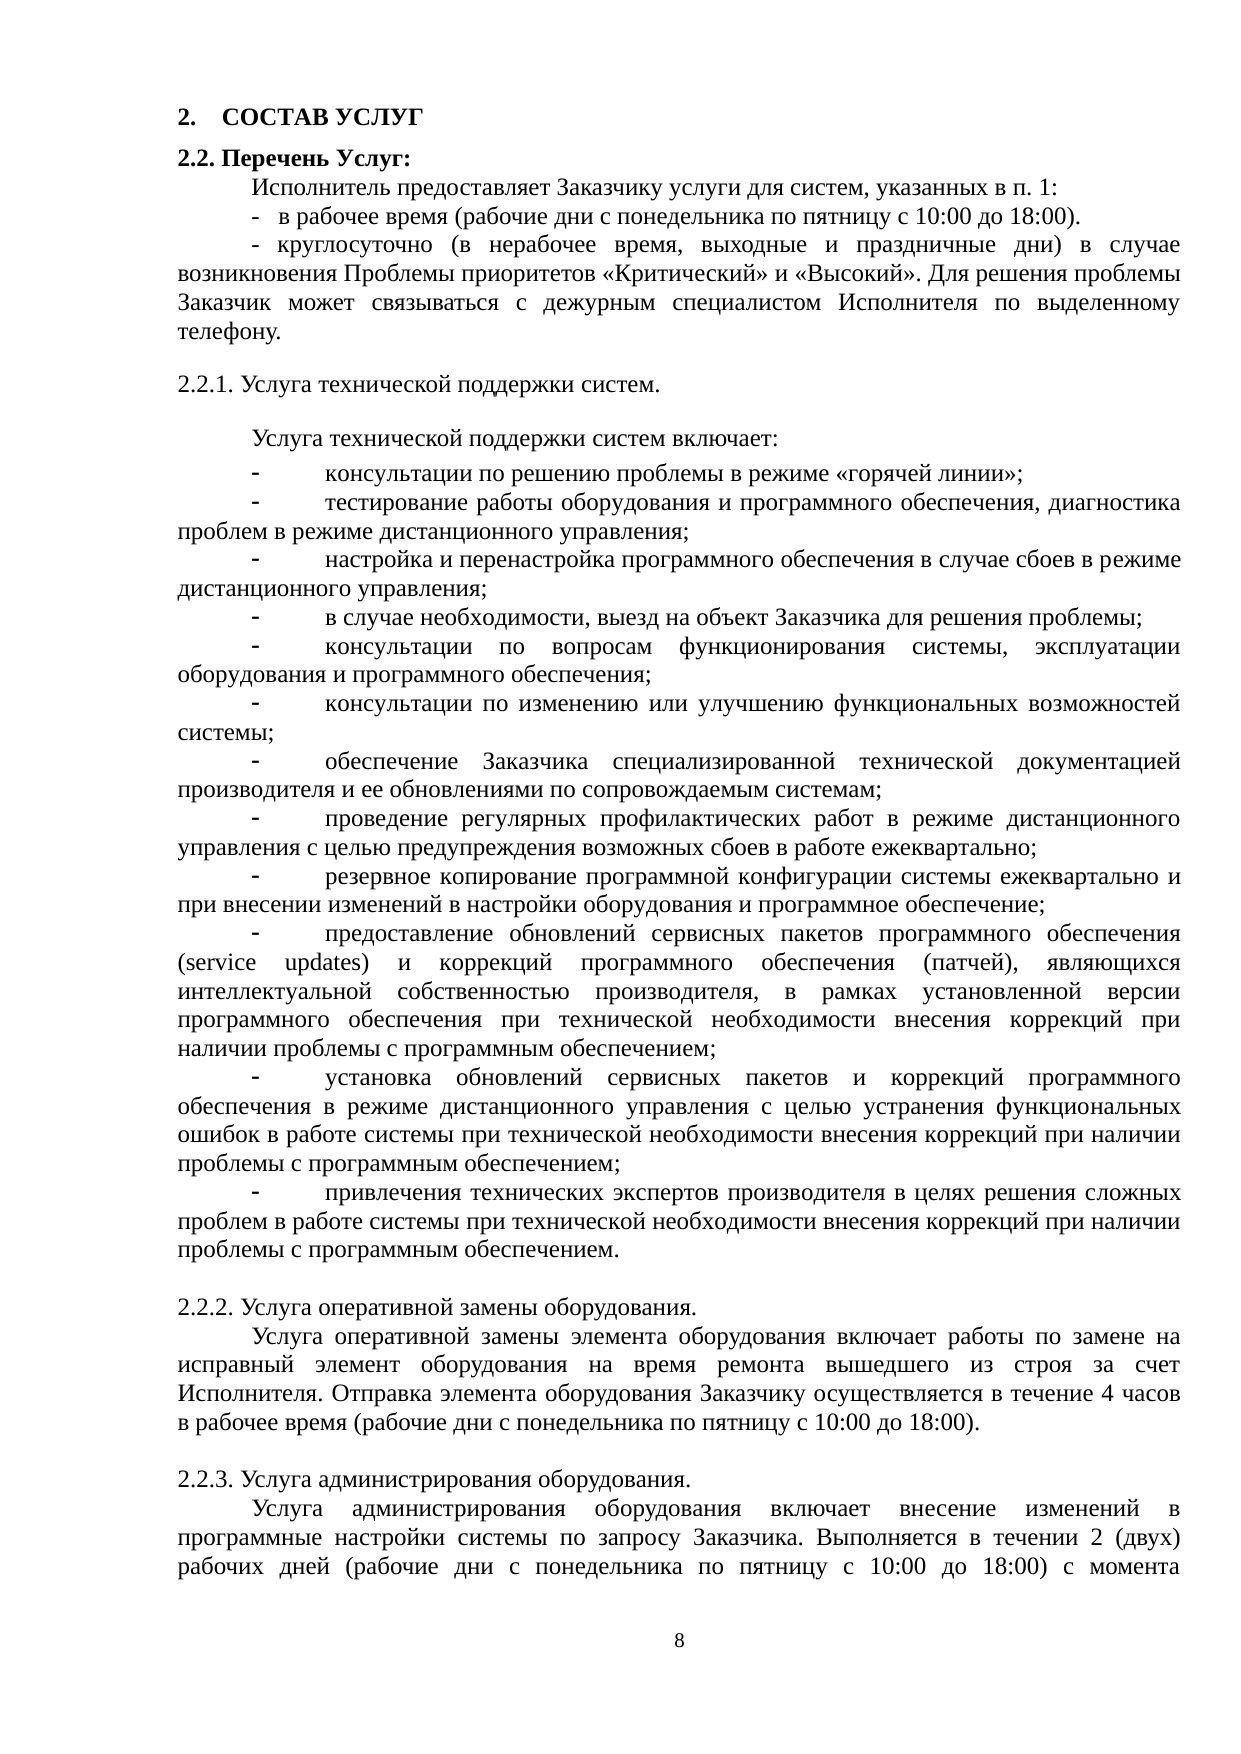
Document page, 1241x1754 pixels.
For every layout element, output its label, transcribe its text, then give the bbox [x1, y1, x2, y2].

subtitle резервное копирование программной конфигурации системы ежеквартально и при внесении изменений в настройки оборудования и программное обеспечение; [177, 861, 1181, 918]
list СОСТАВ УСЛУГ [177, 102, 1181, 131]
subtitle в случае необходимости, выезд на объект Заказчика для решения проблемы; [177, 602, 1181, 631]
subtitle привлечения технических экспертов производителя в целях решения сложных проблем в работе системы при технической необходимости внесения коррекций при наличии проблемы с программным обеспечением. [177, 1177, 1181, 1263]
text 2.2.2. Услуга оперативной замены оборудования. [177, 1292, 1181, 1321]
text 2.2.1. Услуга технической поддержки систем. [177, 369, 1181, 398]
subtitle консультации по изменению или улучшению функциональных возможностей системы; [177, 688, 1181, 746]
text Исполнитель предоставляет Заказчику услуги для систем, указанных в п. 1: [177, 172, 1181, 201]
subtitle предоставление обновлений сервисных пакетов программного обеспечения (service updates) и коррекций программного обеспечения (патчей), являющихся интеллектуальной собственностью производителя, в рамках установленной версии программного обеспечения при технической необходимости внесения коррекций при наличии проблемы с программным обеспечением; [177, 918, 1181, 1062]
text Услуга технической поддержки систем включает: [177, 423, 1181, 452]
text - в рабочее время (рабочие дни с понедельника по пятницу с 10:00 до 18:00). [177, 201, 1181, 229]
subtitle настройка и перенастройка программного обеспечения в случае сбоев в режиме дистанционного управления; [177, 544, 1181, 602]
text 2.2. Перечень Услуг: [177, 143, 1181, 172]
subtitle консультации по вопросам функционирования системы, эксплуатации оборудования и программного обеспечения; [177, 631, 1181, 688]
subtitle тестирование работы оборудования и программного обеспечения, диагностика проблем в режиме дистанционного управления; [177, 487, 1181, 544]
subtitle консультации по решению проблемы в режиме «горячей линии»; [177, 458, 1181, 487]
text 2.2.3. Услуга администрирования оборудования. [177, 1464, 1181, 1493]
subtitle обеспечение Заказчика специализированной технической документацией производителя и ее обновлениями по сопровождаемым системам; [177, 746, 1181, 803]
subtitle установка обновлений сервисных пакетов и коррекций программного обеспечения в режиме дистанционного управления с целью устранения функциональных ошибок в работе системы при технической необходимости внесения коррекций при наличии проблемы с программным обеспечением; [177, 1062, 1181, 1177]
subtitle проведение регулярных профилактических работ в режиме дистанционного управления с целью предупреждения возможных сбоев в работе ежеквартально; [177, 803, 1181, 861]
text Услуга оперативной замены элемента оборудования включает работы по замене на исправный элемент оборудования на время ремонта вышедшего из строя за счет Исполнителя. Отправка элемента оборудования Заказчику осуществляется в течение 4 часов в рабочее время (рабочие дни с понедельника по пятницу с 10:00 до 18:00). [177, 1321, 1181, 1436]
text - круглосуточно (в нерабочее время, выходные и праздничные дни) в случае возникновения Проблемы приоритетов «Критический» и «Высокий». Для решения проблемы Заказчик может связываться с дежурным специалистом Исполнителя по выделенному телефону. [177, 229, 1181, 344]
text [177, 1493, 1181, 1579]
